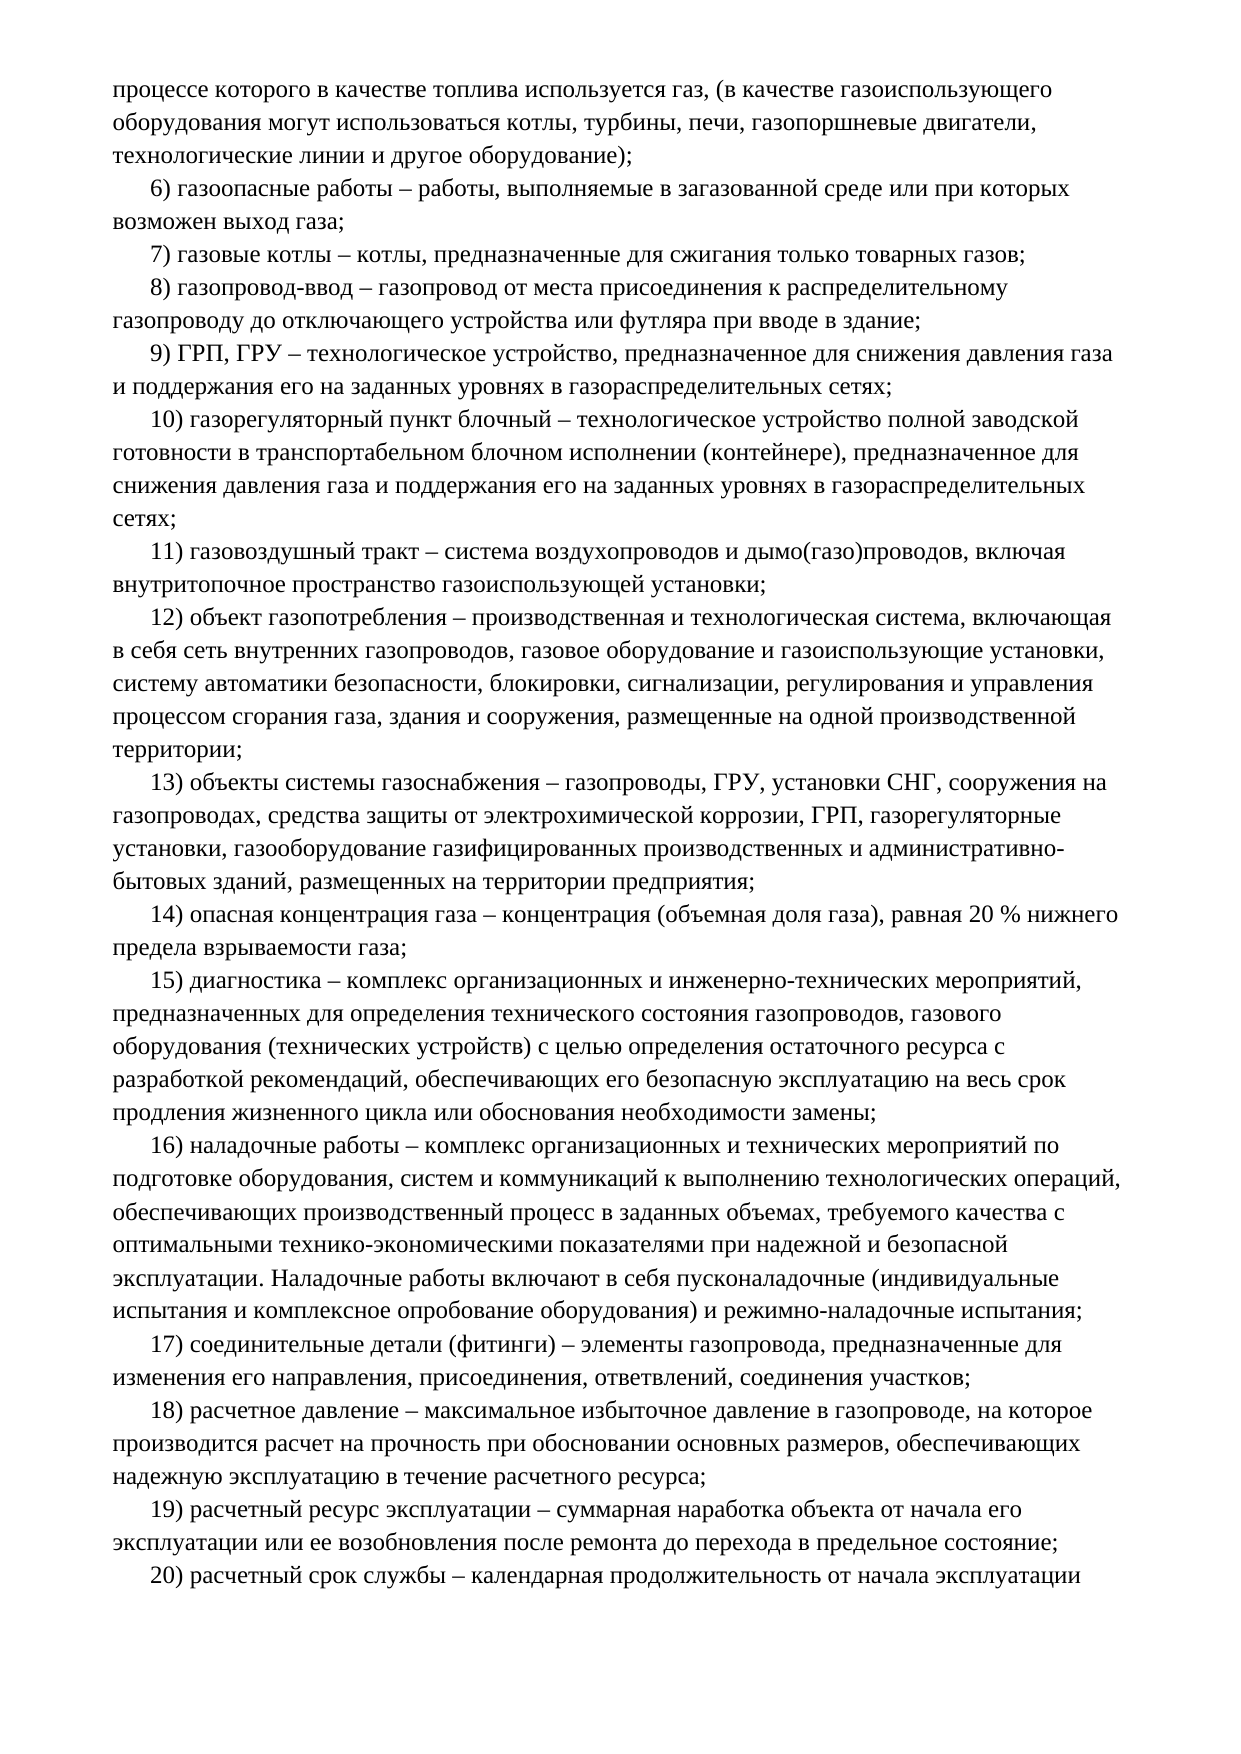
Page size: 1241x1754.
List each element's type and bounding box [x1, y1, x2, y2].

text [112, 74, 1128, 1588]
